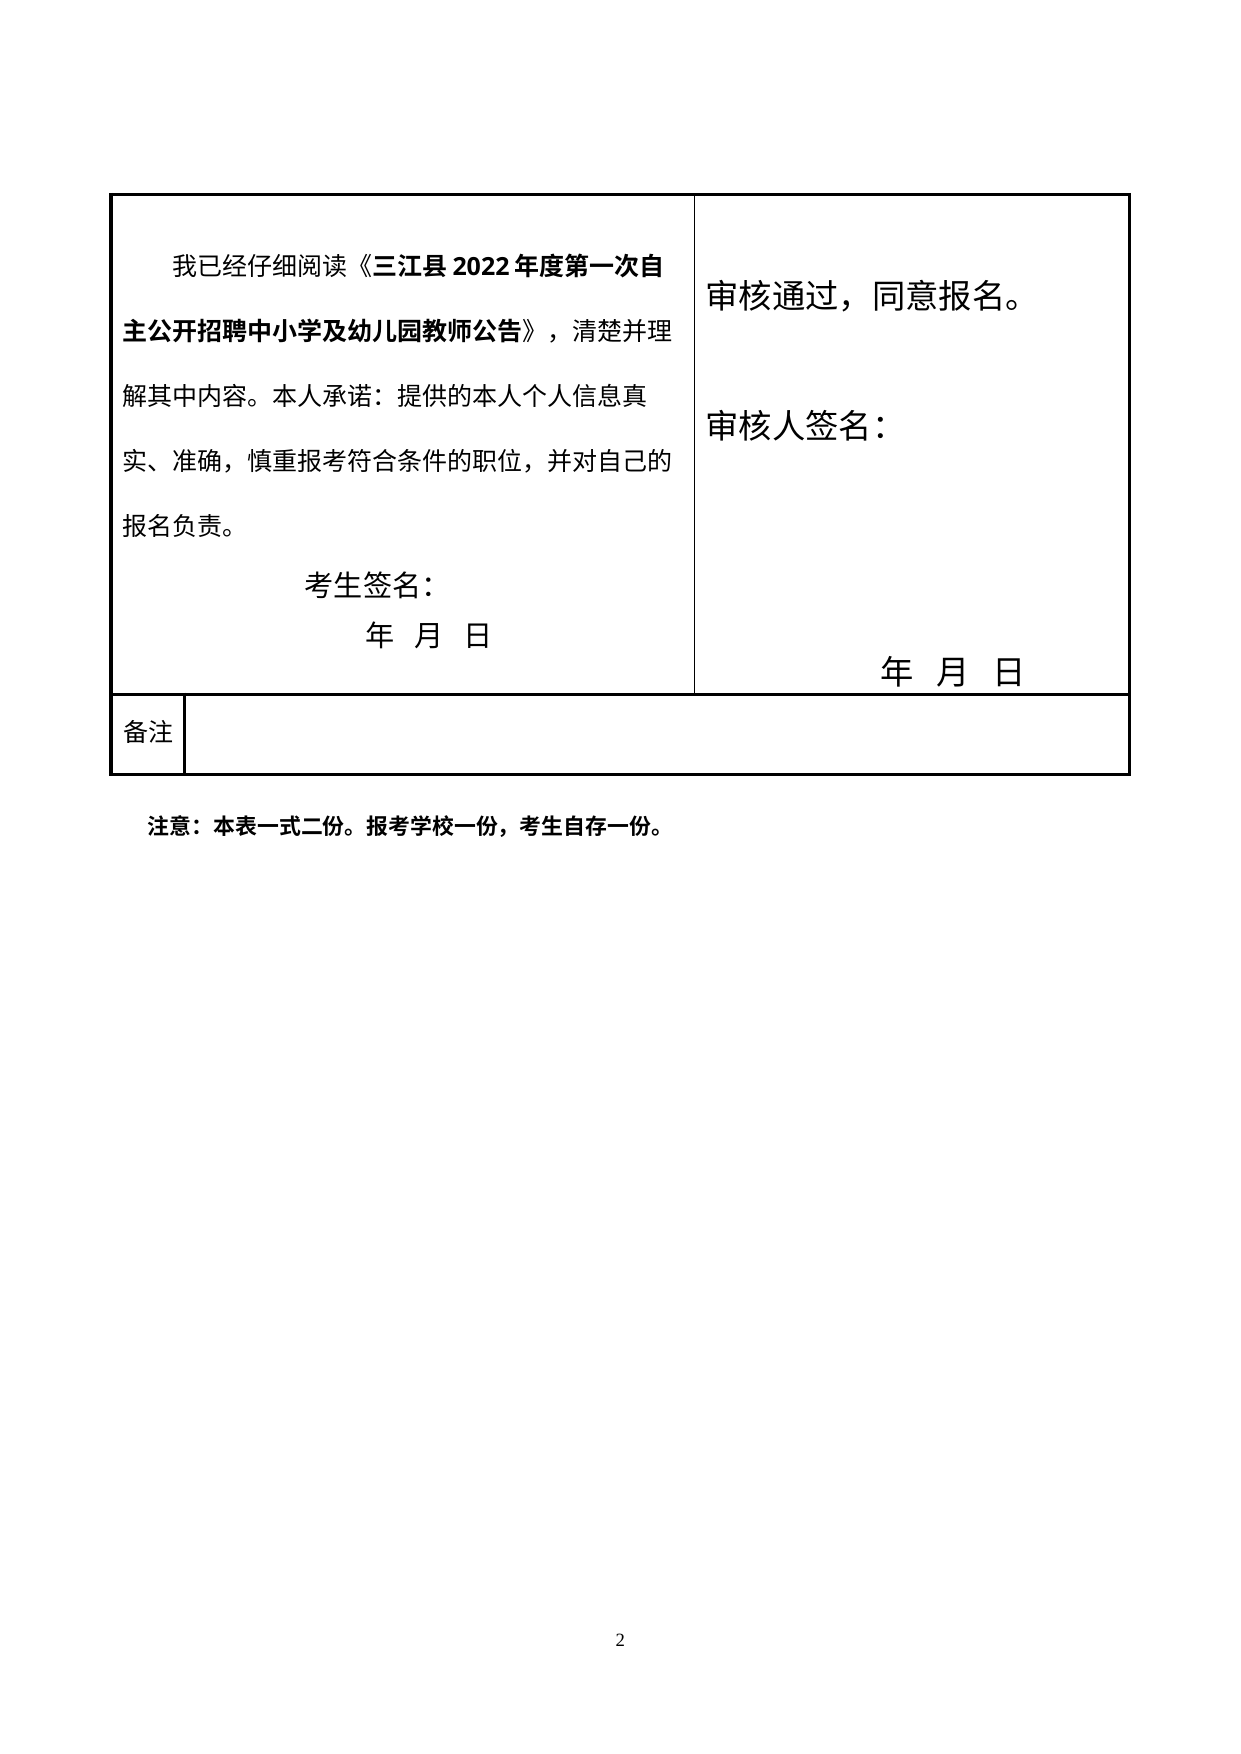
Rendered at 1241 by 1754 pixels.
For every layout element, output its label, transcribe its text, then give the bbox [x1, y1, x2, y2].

table_cell 审核通过，同意报名。 审核人签名： 年 月 日 [695, 196, 1128, 693]
table_cell 我已经仔细阅读《三江县2022年度第一次自主公开招聘中小学及幼儿园教师公告》，清楚并理解其中内容。本人承诺：提供的本人个人信息真实、准确，慎重报考符合条件的职位，并对自己的报名负责。 考生签名： 年 月 日 [113, 196, 694, 693]
text 注意：本表一式二份。报考学校一份，考生自存一份。 [148, 808, 1092, 841]
table_cell [186, 696, 1128, 773]
table_cell 备注 [113, 696, 183, 773]
